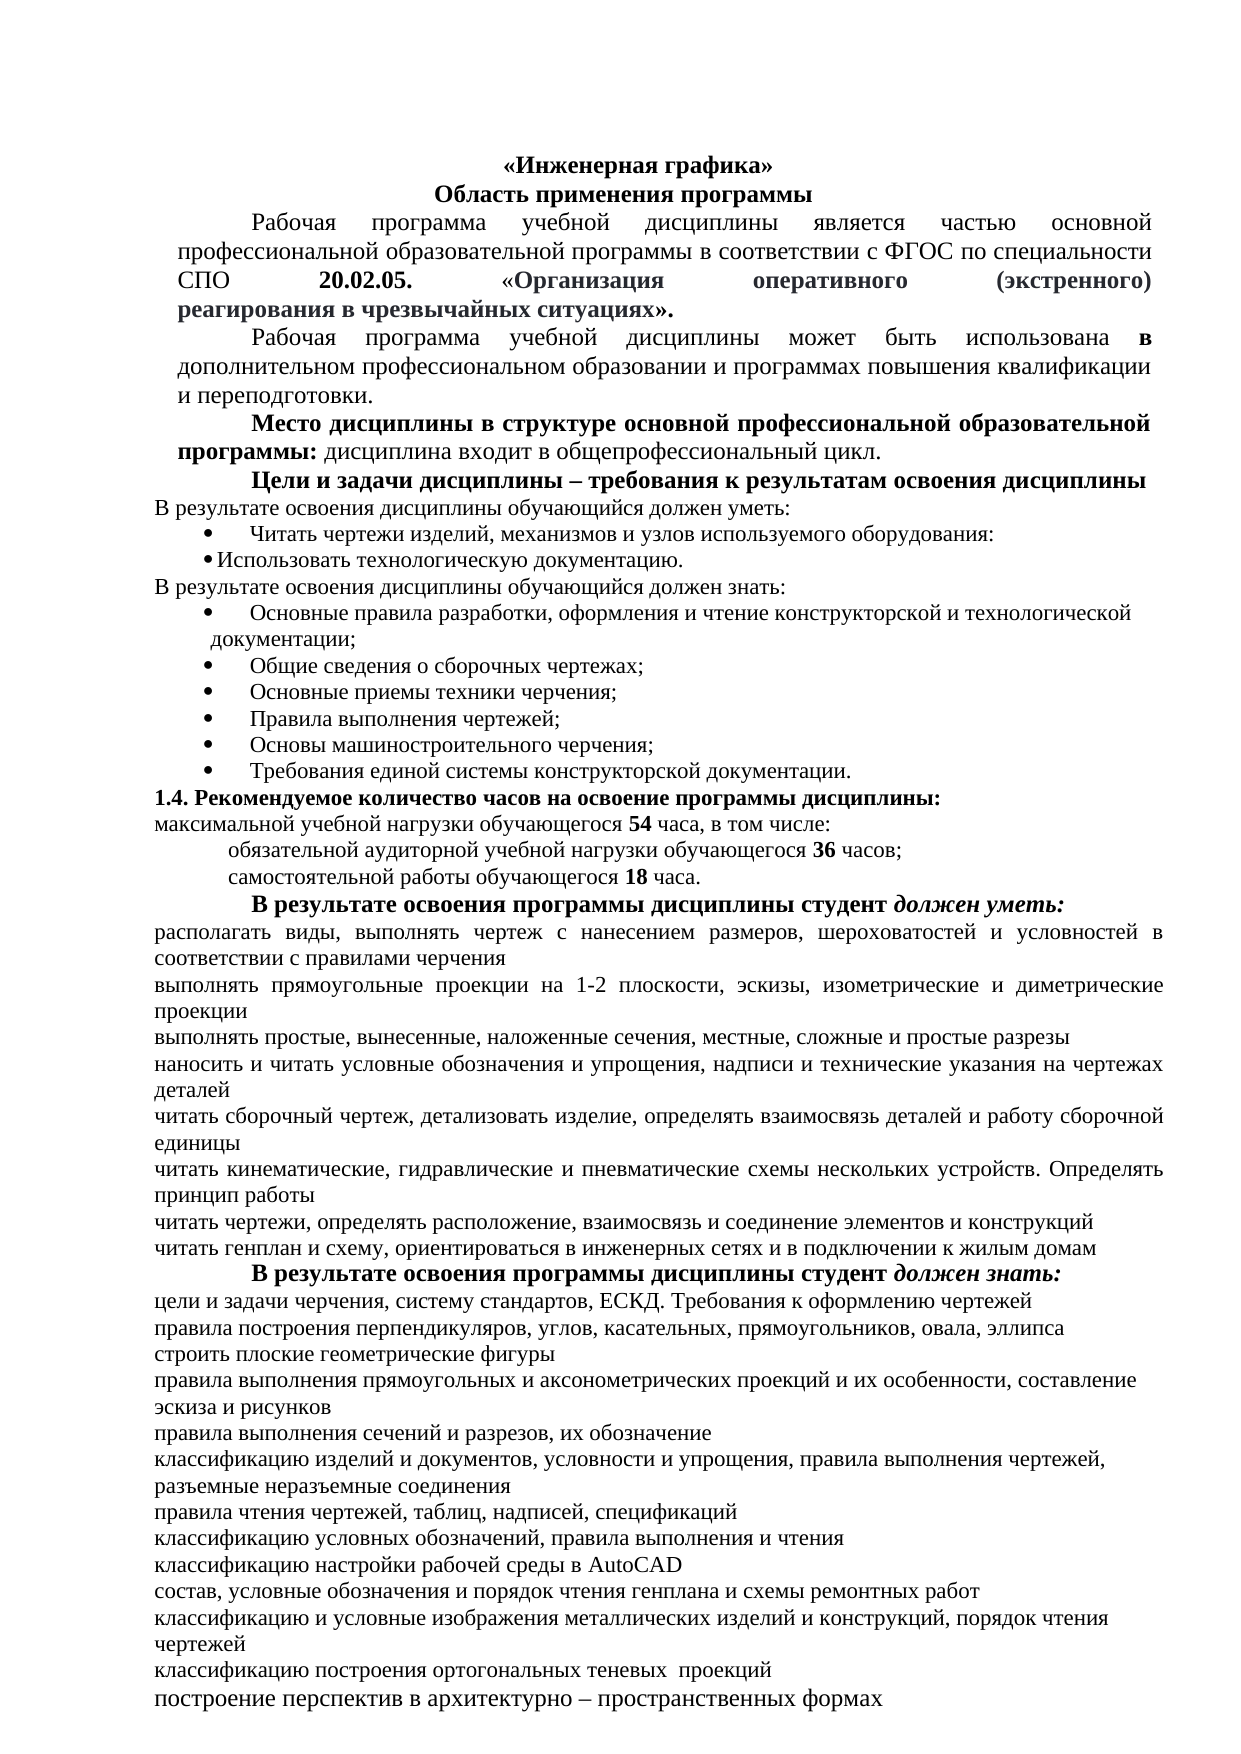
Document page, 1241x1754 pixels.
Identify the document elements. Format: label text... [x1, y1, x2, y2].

list Требования единой системы конструкторской документации. [204, 757, 1165, 784]
text выполнять простые, вынесенные, наложенные сечения, местные, сложные и простые разрезы [154, 1023, 1165, 1050]
text В результате освоения дисциплины обучающийся должен знать: [154, 573, 1165, 599]
text построение перспектив в архитектурно – пространственных формах [154, 1683, 1165, 1712]
text 1.4. Рекомендуемое количество часов на освоение программы дисциплины: [154, 784, 1165, 810]
list Основы машиностроительного черчения; [204, 731, 1165, 757]
text В результате освоения дисциплины обучающийся должен уметь: [154, 494, 1165, 520]
text располагать виды, выполнять чертеж с нанесением размеров, шероховатостей и условностей в соответствии с правилами черчения [154, 918, 1165, 971]
text классификацию изделий и документов, условности и упрощения, правила выполнения чертежей, разъемные неразъемные соединения [154, 1445, 1165, 1498]
text классификацию условных обозначений, правила выполнения и чтения [154, 1524, 1165, 1551]
text читать генплан и схему, ориентироваться в инженерных сетях и в подключении к жилым домам [154, 1234, 1165, 1261]
text Место дисциплины в структуре основной профессиональной образовательной программы: дисциплина входит в общепрофессиональный цикл. [177, 409, 1151, 465]
subtitle «Инженерная графика» [251, 150, 1025, 179]
text В результате освоения программы дисциплины студент должен знать: [251, 1261, 1165, 1287]
list Основные правила разработки, оформления и чтение конструкторской и технологической документации; [204, 599, 1165, 652]
text правила выполнения сечений и разрезов, их обозначение [154, 1419, 1165, 1445]
text классификацию и условные изображения металлических изделий и конструкций, порядок чтения чертежей [154, 1603, 1165, 1656]
text состав, условные обозначения и порядок чтения генплана и схемы ремонтных работ [154, 1577, 1165, 1603]
text цели и задачи черчения, систему стандартов, ЕСКД. Требования к оформлению чертежей [154, 1287, 1165, 1314]
text обязательной аудиторной учебной нагрузки обучающегося 36 часов; [228, 836, 1165, 863]
text наносить и читать условные обозначения и упрощения, надписи и технические указания на чертежах деталей [154, 1050, 1165, 1102]
text Рабочая программа учебной дисциплины является частью основной профессиональной образовательной программы в соответствии с ФГОС по специальности СПО 20.02.05. «Организация оперативного (экстренного) реагирования в чрезвычайных ситуациях». [177, 207, 1152, 322]
text правила чтения чертежей, таблиц, надписей, спецификаций [154, 1498, 1165, 1524]
text самостоятельной работы обучающегося 18 часа. [228, 863, 1165, 889]
list Общие сведения о сборочных чертежах; [204, 652, 1165, 678]
subtitle Область применения программы [251, 179, 995, 207]
subtitle Цели и задачи дисциплины – требования к результатам освоения дисциплины [251, 465, 1165, 494]
text классификацию настройки рабочей среды в AutoCAD [154, 1551, 1165, 1577]
text Рабочая программа учебной дисциплины может быть использована в дополнительном профессиональном образовании и программах повышения квалификации и переподготовки. [177, 322, 1152, 409]
text классификацию построения ортогональных теневых проекций [154, 1656, 1165, 1683]
text В результате освоения программы дисциплины студент должен уметь: [251, 889, 1165, 918]
text максимальной учебной нагрузки обучающегося 54 часа, в том числе: [154, 810, 1165, 836]
text выполнять прямоугольные проекции на 1-2 плоскости, эскизы, изометрические и диметрические проекции [154, 971, 1165, 1023]
list Использовать технологическую документацию. [204, 546, 1165, 573]
list Правила выполнения чертежей; [204, 704, 1165, 731]
text читать сборочный чертеж, детализовать изделие, определять взаимосвязь деталей и работу сборочной единицы [154, 1102, 1165, 1155]
text правила выполнения прямоугольных и аксонометрических проекций и их особенности, составление эскиза и рисунков [154, 1366, 1165, 1419]
text читать чертежи, определять расположение, взаимосвязь и соединение элементов и конструкций [154, 1208, 1165, 1234]
text читать кинематические, гидравлические и пневматические схемы нескольких устройств. Определять принцип работы [154, 1155, 1165, 1208]
text правила построения перпендикуляров, углов, касательных, прямоугольников, овала, эллипса строить плоские геометрические фигуры [154, 1314, 1165, 1366]
list Читать чертежи изделий, механизмов и узлов используемого оборудования: [204, 520, 1165, 546]
list Основные приемы техники черчения; [204, 678, 1165, 704]
